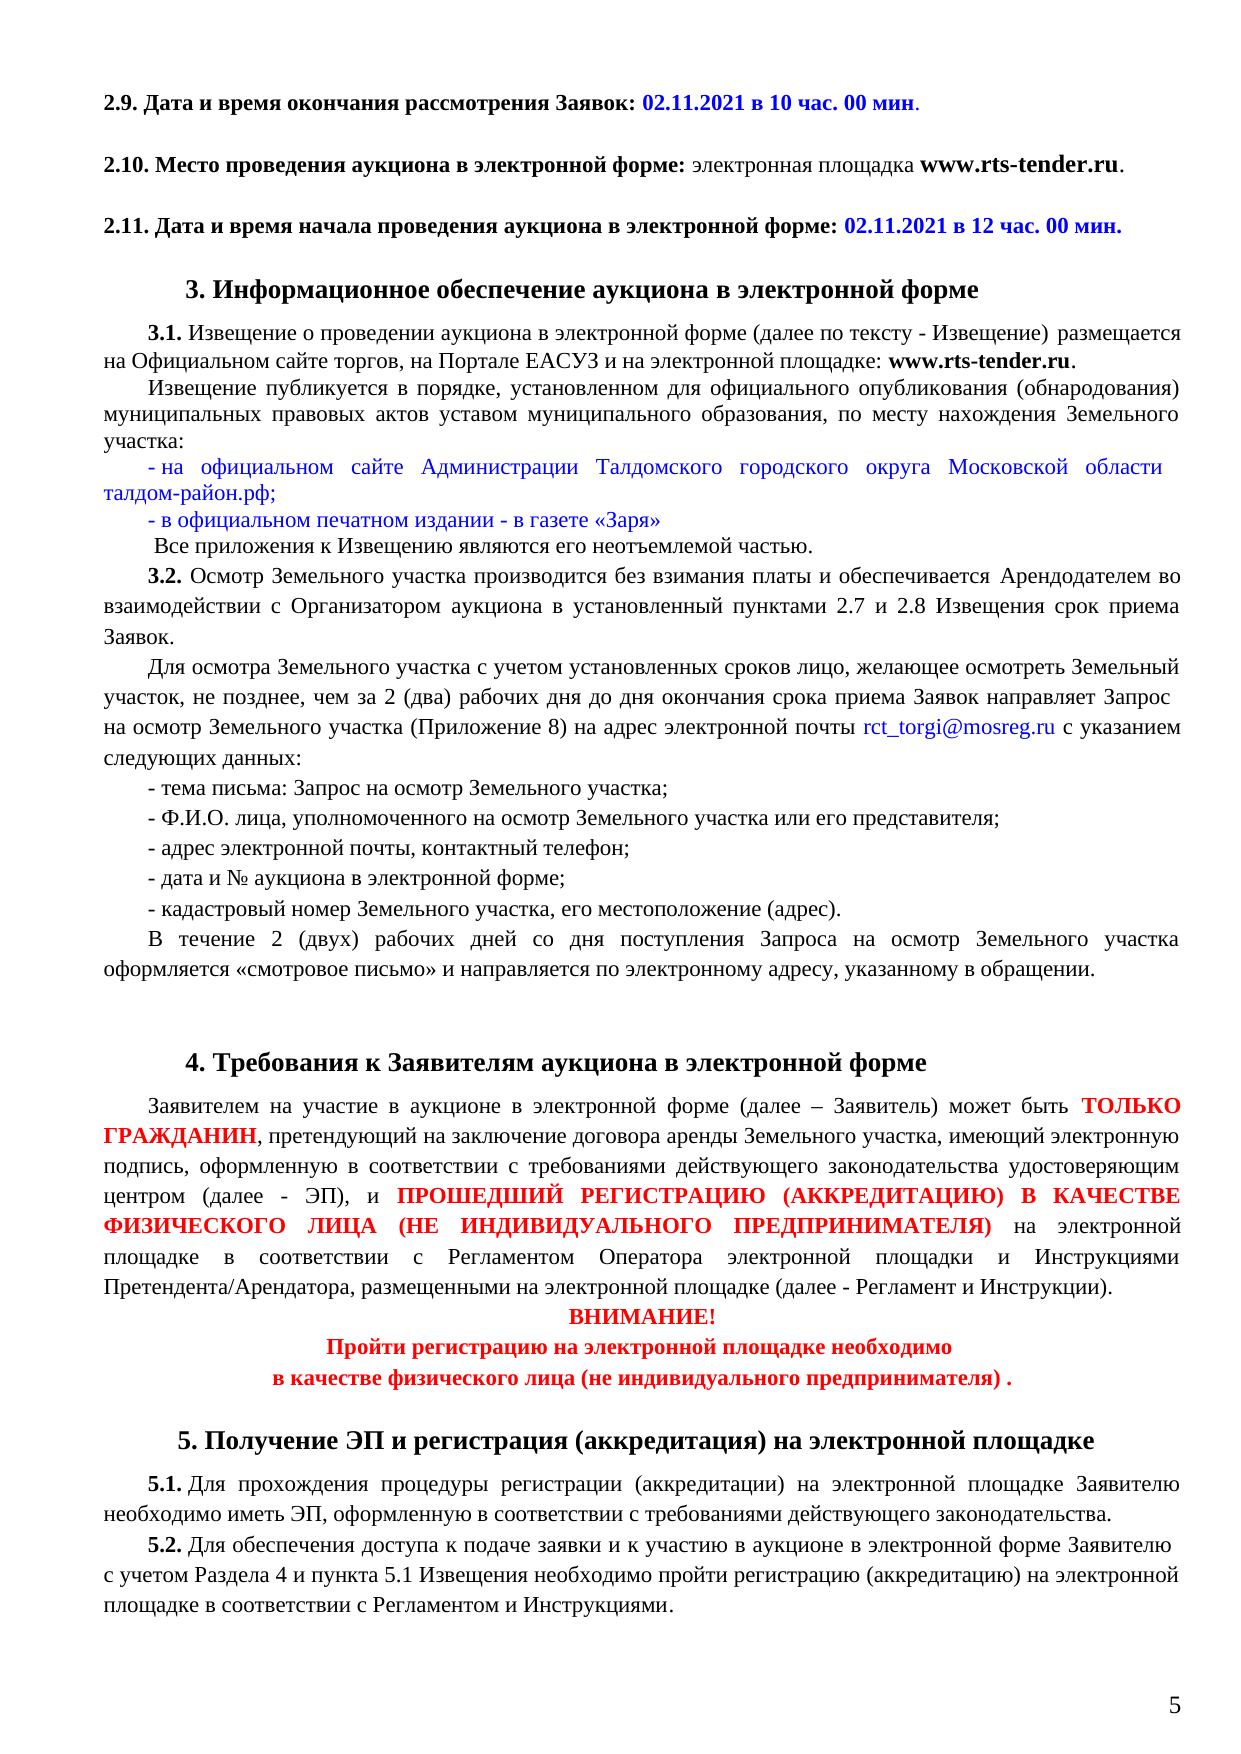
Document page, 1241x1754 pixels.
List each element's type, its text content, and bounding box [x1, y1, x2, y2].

text 2.11. Дата и время начала проведения аукциона в электронной форме: 02.11.2021 в 12 час. 00 мин. [103, 212, 1181, 239]
text 3.1. Извещение о проведении аукциона в электронной форме (далее по тексту - Извещение) размещается на Официальном сайте торгов, на Портале ЕАСУЗ и на электронной площадке: www.rts-tender.ru. [103, 319, 1181, 374]
text - дата и № аукциона в электронной форме; [103, 864, 1181, 891]
text 3.2. Осмотр Земельного участка производится без взимания платы и обеспечивается Арендодателем во взаимодействии с Организатором аукциона в установленный пунктами 2.7 и 2.8 Извещения срок приема Заявок. [103, 562, 1181, 649]
text 5.1. Для прохождения процедуры регистрации (аккредитации) на электронной площадке Заявителю необходимо иметь ЭП, оформленную в соответствии с требованиями действующего законодательства. [103, 1470, 1181, 1527]
subtitle 3. Информационное обеспечение аукциона в электронной форме [185, 273, 1181, 304]
text В течение 2 (двух) рабочих дней со дня поступления Запроса на осмотр Земельного участка оформляется «смотровое письмо» и направляется по электронному адресу, указанному в обращении. [103, 925, 1181, 981]
text - адрес электронной почты, контактный телефон; [103, 834, 1181, 861]
subtitle 5. Получение ЭП и регистрация (аккредитация) на электронной площадке [103, 1424, 1181, 1455]
text 2.10. Место проведения аукциона в электронной форме: электронная площадка www.rts-tender.ru. [103, 149, 1181, 178]
text ВНИМАНИЕ! [103, 1303, 1181, 1329]
text - в официальном печатном издании - в газете «Заря» [103, 506, 1181, 532]
text Все приложения к Извещению являются его неотъемлемой частью. [103, 532, 1181, 558]
text Для осмотра Земельного участка с учетом установленных сроков лицо, желающее осмотреть Земельный участок, не позднее, чем за 2 (два) рабочих дня до дня окончания срока приема Заявок направляет Запрос на осмотр Земельного участка (Приложение 8) на адрес электронной почты rct_torgi@mosreg.ru с указанием следующих данных: [103, 653, 1181, 770]
text - Ф.И.О. лица, уполномоченного на осмотр Земельного участка или его представителя; [148, 804, 1181, 830]
text Заявителем на участие в аукционе в электронной форме (далее – Заявитель) может быть ТОЛЬКО ГРАЖДАНИН, претендующий на заключение договора аренды Земельного участка, имеющий электронную подпись, оформленную в соответствии с требованиями действующего законодательства удостоверяющим центром (далее - ЭП), и ПРОШЕДШИЙ РЕГИСТРАЦИЮ (АККРЕДИТАЦИЮ) В КАЧЕСТВЕ ФИЗИЧЕСКОГО ЛИЦА (НЕ ИНДИВИДУАЛЬНОГО ПРЕДПРИНИМАТЕЛЯ) на электронной площадке в соответствии с Регламентом Оператора электронной площадки и Инструкциями Претендента/Арендатора, размещенными на электронной площадке (далее - Регламент и Инструкции). [103, 1092, 1181, 1299]
text - на официальном сайте Администрации Талдомского городского округа Московской области талдом-район.рф; [103, 453, 1181, 506]
text Извещение публикуется в порядке, установленном для официального опубликования (обнародования) муниципальных правовых актов уставом муниципального образования, по месту нахождения Земельного участка: [103, 374, 1181, 453]
text 5.2. Для обеспечения доступа к подаче заявки и к участию в аукционе в электронной форме Заявителю с учетом Раздела 4 и пункта 5.1 Извещения необходимо пройти регистрацию (аккредитацию) на электронной площадке в соответствии с Регламентом и Инструкциями. [103, 1531, 1181, 1617]
text Пройти регистрацию на электронной площадке необходимо в качестве физического лица (не индивидуального предпринимателя) . [103, 1333, 1181, 1390]
text 2.9. Дата и время окончания рассмотрения Заявок: 02.11.2021 в 10 час. 00 мин. [103, 89, 1181, 115]
subtitle 4. Требования к Заявителям аукциона в электронной форме [185, 1046, 1181, 1077]
text - кадастровый номер Земельного участка, его местоположение (адрес). [103, 894, 1181, 921]
text - тема письма: Запрос на осмотр Земельного участка; [103, 774, 1181, 800]
